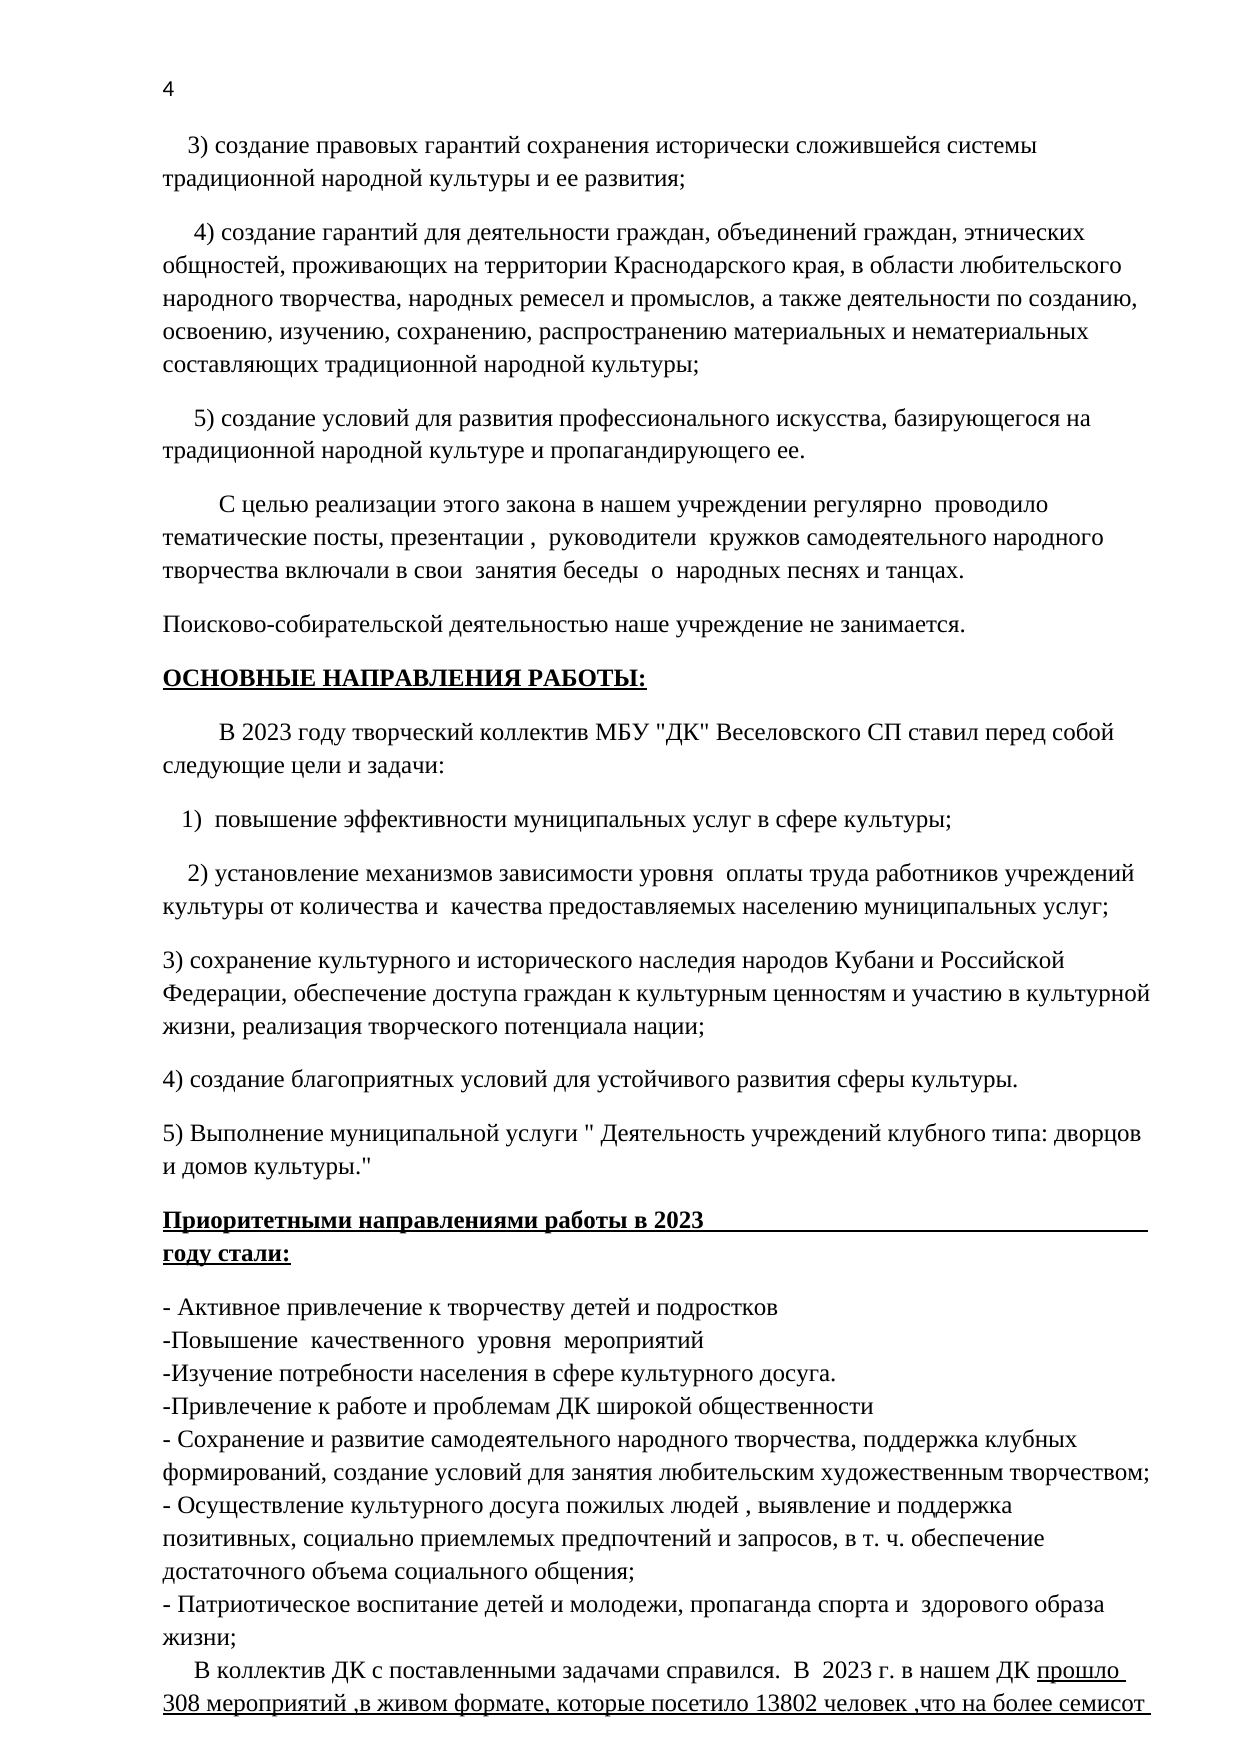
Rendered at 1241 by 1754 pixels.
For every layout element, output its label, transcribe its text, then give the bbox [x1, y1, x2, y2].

text С целью реализации этого закона в нашем учреждении регулярно проводило тематические посты, презентации , руководители кружков самодеятельного народного творчества включали в свои занятия беседы о народных песнях и танцах. [162, 489, 1152, 584]
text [162, 1424, 1152, 1717]
text -Повышение качественного уровня мероприятий [162, 1325, 1152, 1354]
text - Активное привлечение к творчеству детей и подростков [171, 1292, 1152, 1321]
text -Изучение потребности населения в сфере культурного досуга. -Привлечение к работе и проблемам ДК широкой общественности [162, 1358, 1152, 1420]
text В 2023 году творческий коллектив МБУ "ДК" Веселовского СП ставил перед собой следующие цели и задачи: [162, 717, 1152, 779]
text 4) создание благоприятных условий для устойчивого развития сферы культуры. [162, 1064, 1152, 1093]
text 5) создание условий для развития профессионального искусства, базирующегося на традиционной народной культуре и пропагандирующего ее. [162, 403, 1152, 464]
text ОСНОВНЫЕ НАПРАВЛЕНИЯ РАБОТЫ: [162, 663, 1152, 692]
text 3) создание правовых гарантий сохранения исторически сложившейся системы традиционной народной культуры и ее развития; [162, 130, 1152, 192]
text 1) повышение эффективности муниципальных услуг в сфере культуры; [162, 804, 1152, 833]
text 5) Выполнение муниципальной услуги " Деятельность учреждений клубного типа: дворцов и домов культуры." [162, 1118, 1152, 1180]
text 2) установление механизмов зависимости уровня оплаты труда работников учреждений культуры от количества и качества предоставляемых населению муниципальных услуг; [162, 858, 1152, 919]
text 3) сохранение культурного и исторического наследия народов Кубани и Российской Федерации, обеспечение доступа граждан к культурным ценностям и участию в культурной жизни, реализация творческого потенциала нации; [162, 945, 1152, 1039]
text 4) создание гарантий для деятельности граждан, объединений граждан, этнических общностей, проживающих на территории Краснодарского края, в области любительского народного творчества, народных ремесел и промыслов, а также деятельности по созданию, освоению, изучению, сохранению, распространению материальных и нематериальных составляющих традиционной народной культуры; [162, 217, 1152, 377]
text Приоритетными направлениями работы в 2023 году стали: [162, 1205, 1152, 1267]
text Поисково-собирательской деятельностью наше учреждение не занимается. [162, 609, 1152, 638]
